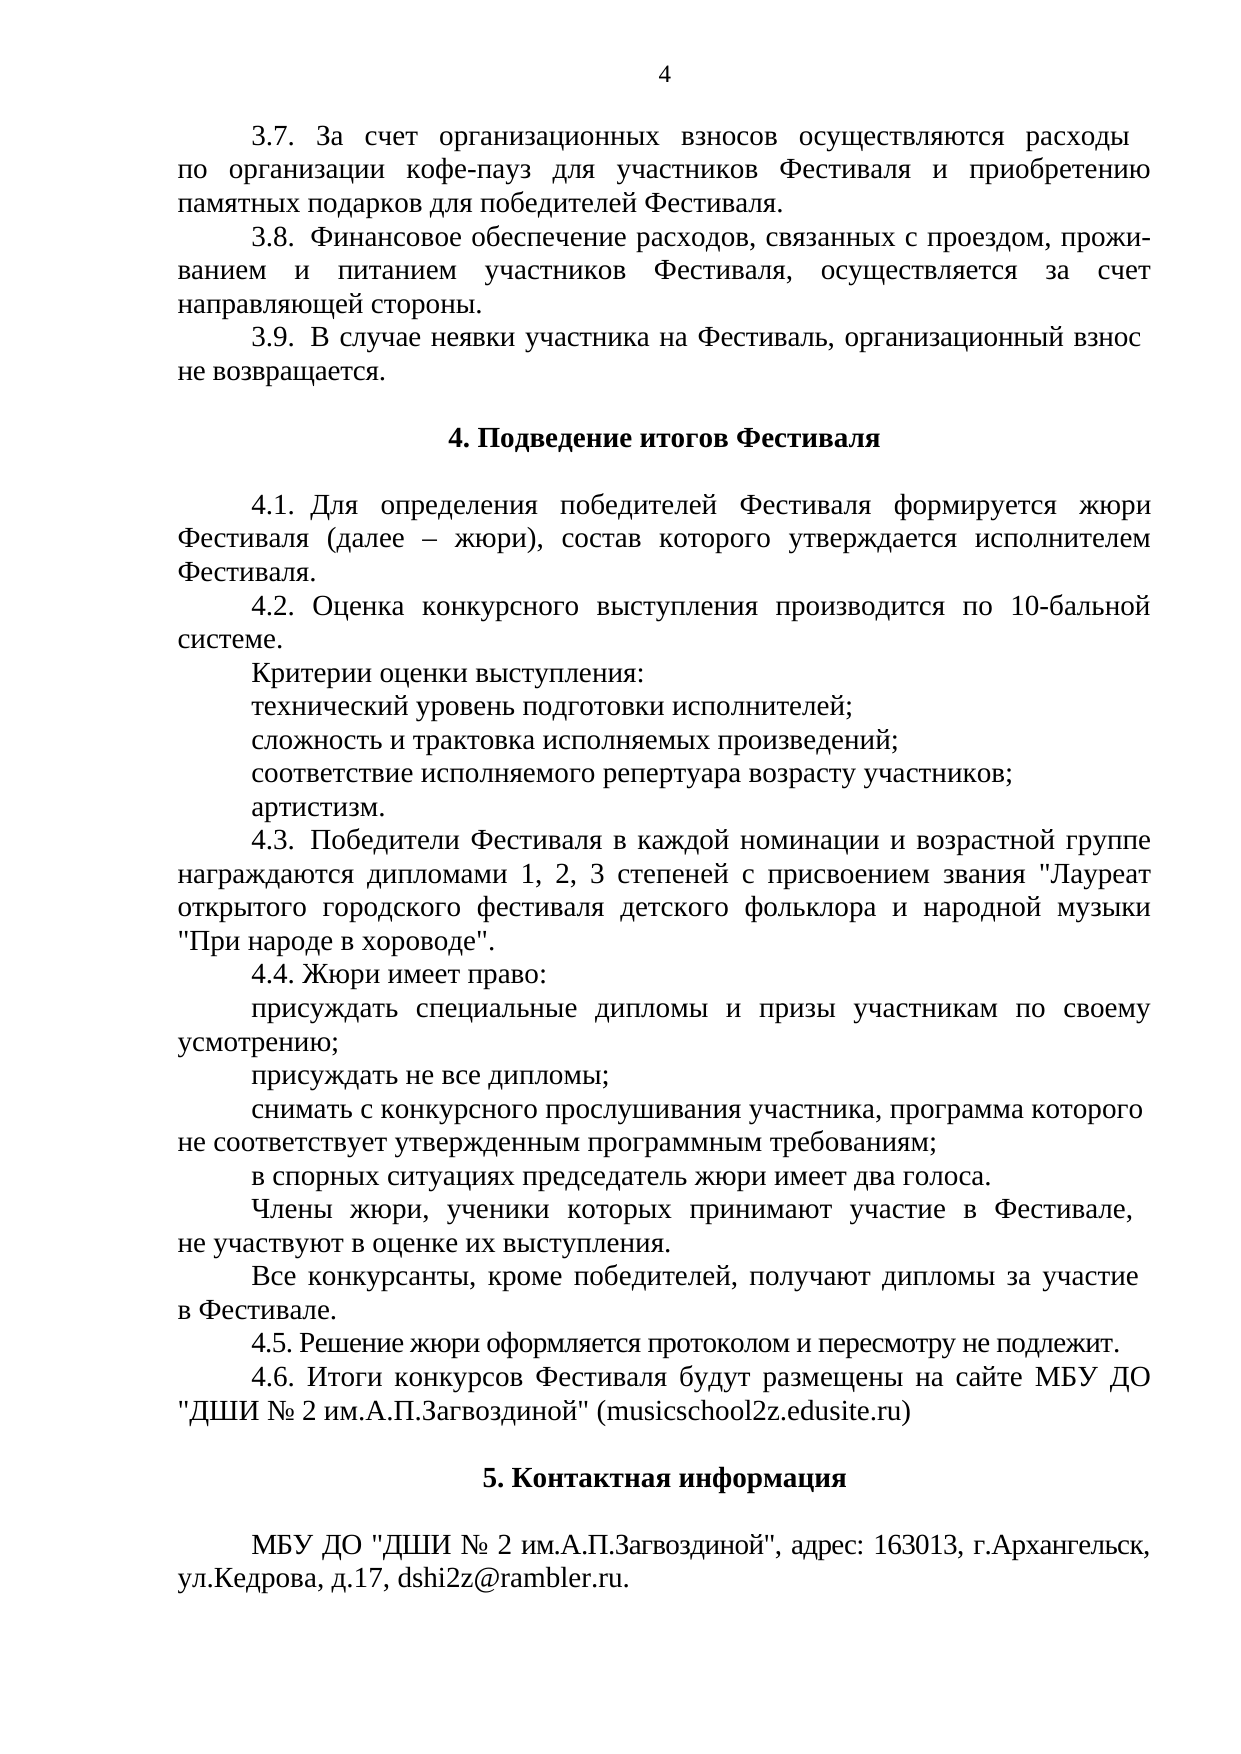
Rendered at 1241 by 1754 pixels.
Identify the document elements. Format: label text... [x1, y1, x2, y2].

text в спорных ситуациях председатель жюри имеет два голоса. [177, 1158, 1152, 1191]
text Критерии оценки выступления: [177, 655, 1152, 688]
text артистизм. [177, 789, 1152, 822]
text сложность и трактовка исполняемых произведений; [177, 722, 1152, 755]
text 4.4. Жюри имеет право: [177, 957, 1152, 990]
text 3.8. Финансовое обеспечение расходов, связанных с проездом, прожи-ванием и питанием участников Фестиваля, осуществляется за счет направляющей стороны. [177, 219, 1152, 319]
text 4.2. Оценка конкурсного выступления производится по 10-бальной системе. [177, 588, 1152, 655]
text 4.1. Для определения победителей Фестиваля формируется жюри Фестиваля (далее – жюри), состав которого утверждается исполнителем Фестиваля. [177, 487, 1152, 588]
text 4. Подведение итогов Фестиваля [177, 420, 1152, 453]
text снимать с конкурсного прослушивания участника, программа которого не соответствует утвержденным программным требованиям; [177, 1091, 1152, 1158]
text 5. Контактная информация [177, 1460, 1152, 1493]
text технический уровень подготовки исполнителей; [177, 688, 1152, 722]
text 4.5. Решение жюри оформляется протоколом и пересмотру не подлежит. [177, 1326, 1152, 1359]
text присуждать специальные дипломы и призы участникам по своему усмотрению; [177, 990, 1152, 1057]
text соответствие исполняемого репертуара возрасту участников; [177, 755, 1152, 789]
text 3.9. В случае неявки участника на Фестиваль, организационный взнос не возвращается. [177, 319, 1152, 386]
text 3.7. За счет организационных взносов осуществляются расходы по организации кофе-пауз для участников Фестиваля и приобретению памятных подарков для победителей Фестиваля. [177, 118, 1152, 219]
text 4.3. Победители Фестиваля в каждой номинации и возрастной группе награждаются дипломами 1, 2, 3 степеней с присвоением звания "Лауреат открытого городского фестиваля детского фольклора и народной музыки "При народе в хороводе". [177, 822, 1152, 957]
text Все конкурсанты, кроме победителей, получают дипломы за участие в Фестивале. [177, 1258, 1152, 1326]
text присуждать не все дипломы; [177, 1057, 1152, 1091]
text 4.6. Итоги конкурсов Фестиваля будут размещены на сайте МБУ ДО "ДШИ № 2 им.А.П.Загвоздиной" (musicschool2z.edusite.ru) [177, 1359, 1152, 1426]
text МБУ ДО "ДШИ № 2 им.А.П.Загвоздиной", адрес: 163013, г.Архангельск, ул.Кедрова, д.17, dshi2z@rambler.ru. [177, 1527, 1152, 1594]
text Члены жюри, ученики которых принимают участие в Фестивале, не участвуют в оценке их выступления. [177, 1191, 1152, 1258]
